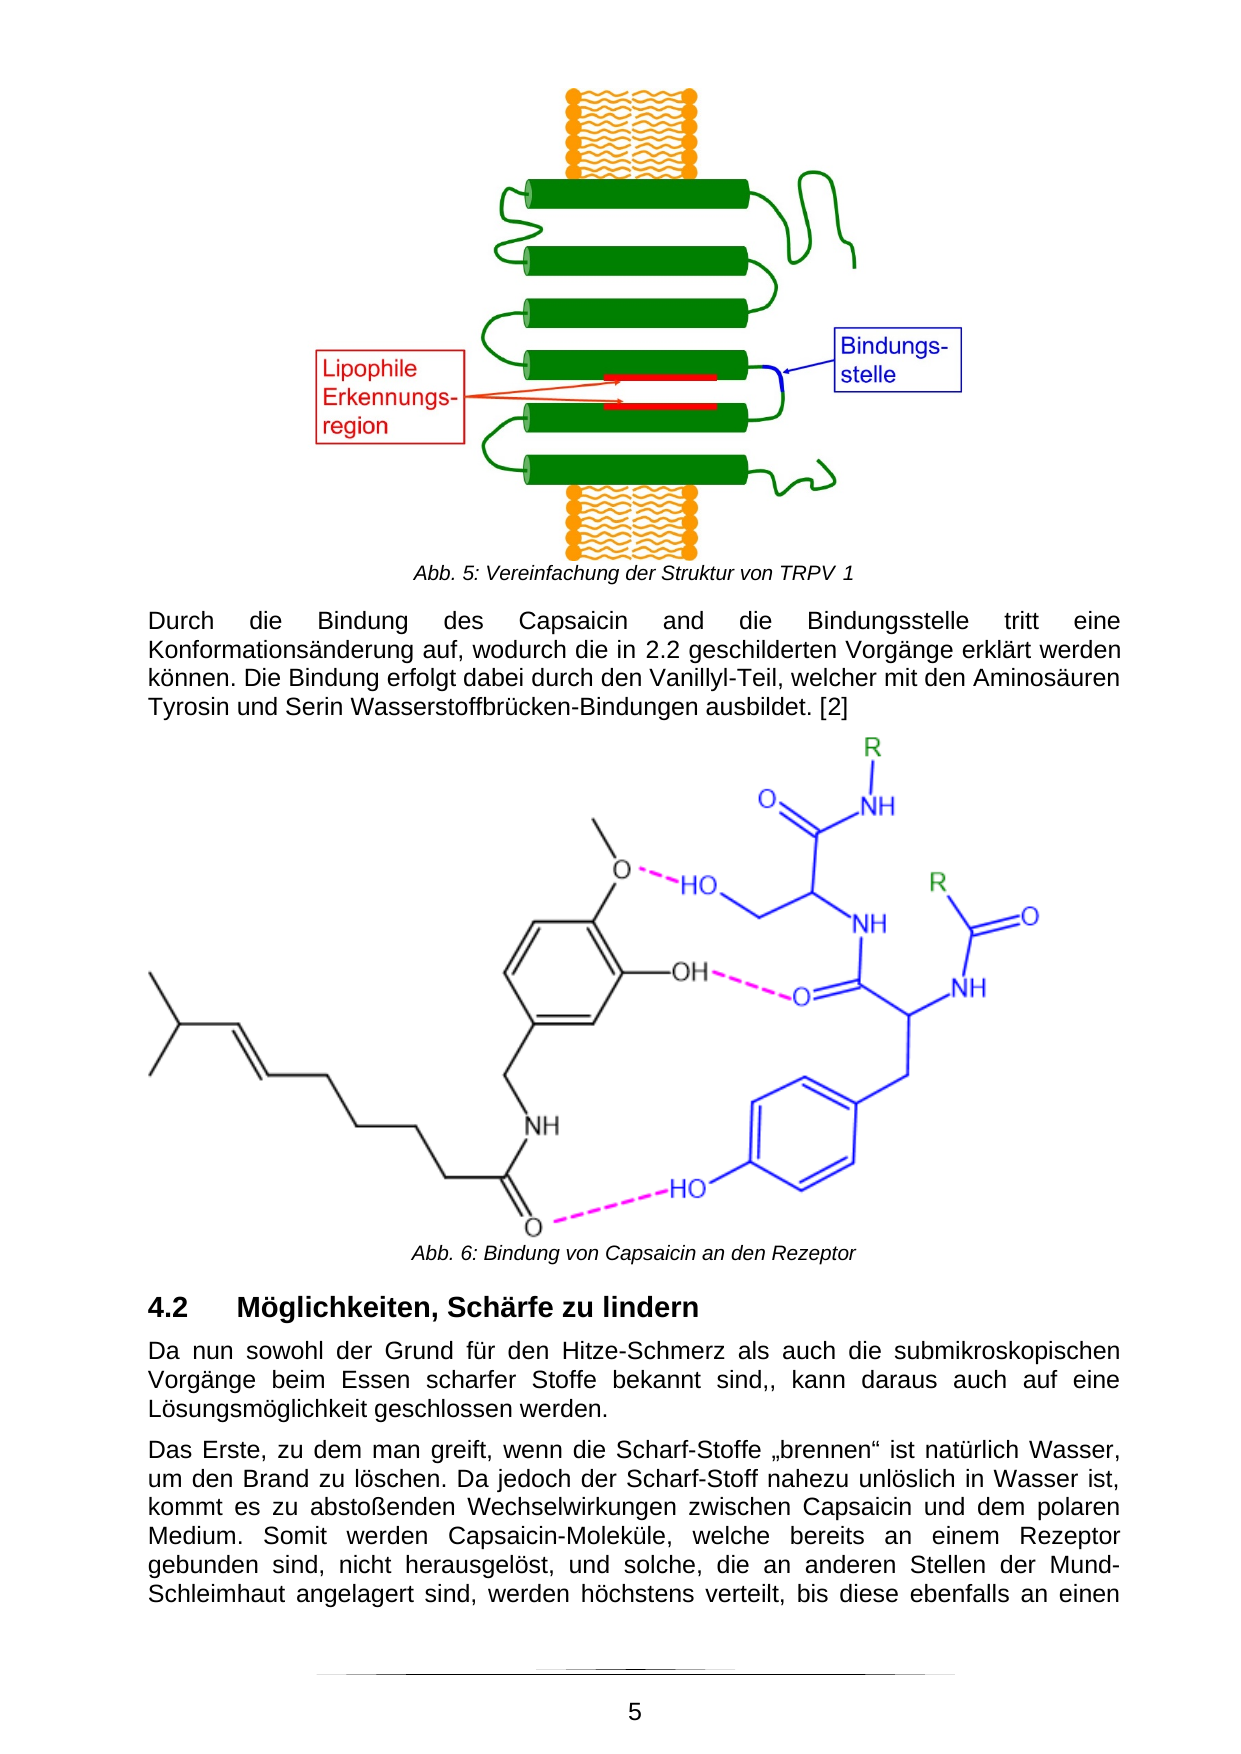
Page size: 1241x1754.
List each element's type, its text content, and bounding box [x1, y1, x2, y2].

picture [147, 733, 1043, 1242]
text Abb. 6: Bindung von Capsaicin an den Rezeptor [148, 1241, 1122, 1265]
text Da nun sowohl der Grund für den Hitze-Schmerz als auch die submikroskopischen Vorgänge beim Essen scharfer Stoffe bekannt sind,, kann daraus auch auf eine Lösungsmöglichkeit geschlossen werden. [148, 1336, 1122, 1422]
text Durch die Bindung des Capsaicin and die Bindungsstelle tritt eine Konformationsänderung auf, wodurch die in 2.2 geschilderten Vorgänge erklärt werden können. Die Bindung erfolgt dabei durch den Vanillyl-Teil, welcher mit den Aminosäuren Tyrosin und Serin Wasserstoffbrücken-Bindungen ausbildet. [2] [148, 606, 1122, 721]
subtitle Möglichkeiten, Schärfe zu lindern [148, 1290, 1122, 1324]
picture [307, 88, 963, 561]
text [148, 1435, 1122, 1607]
text Abb. 5: Vereinfachung der Struktur von TRPV 1 [148, 561, 1122, 585]
